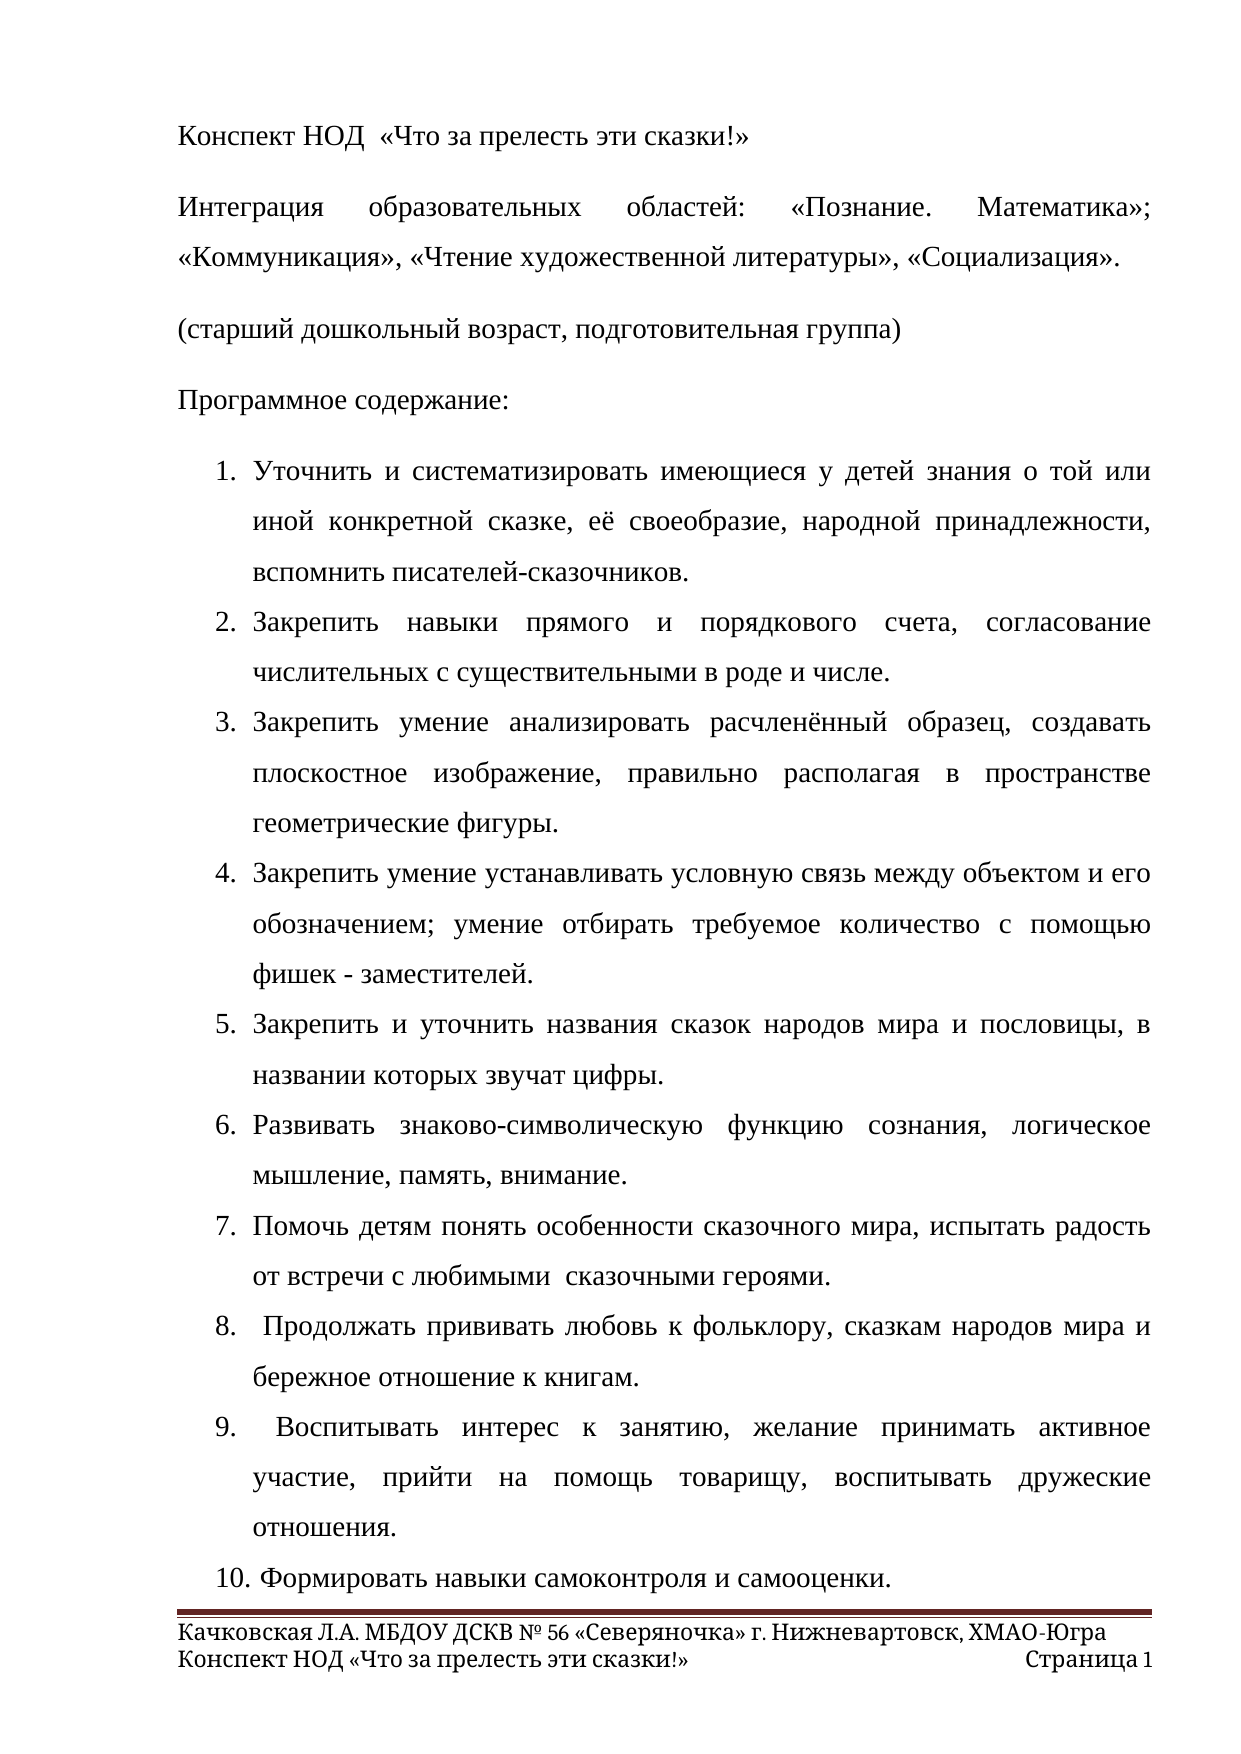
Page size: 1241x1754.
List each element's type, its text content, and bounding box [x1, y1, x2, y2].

list Воспитывать интерес к занятию, желание принимать активное участие, прийти на помощь товарищу, воспитывать дружеские отношения. [215, 1409, 1152, 1543]
list Закрепить умение анализировать расчленённый образец, создавать плоскостное изображение, правильно располагая в пространстве геометрические фигуры. [215, 704, 1152, 839]
text Интеграция образовательных областей: «Познание. Математика»; «Коммуникация», «Чтение художественной литературы», «Социализация». [177, 189, 1152, 273]
list Формировать навыки самоконтроля и самооценки. [215, 1560, 1152, 1593]
list Уточнить и систематизировать имеющиеся у детей знания о той или иной конкретной сказке, её своеобразие, народной принадлежности, вспомнить писателей-сказочников. [215, 453, 1152, 587]
text Конспект НОД «Что за прелесть эти сказки!» [177, 118, 1152, 152]
list Продолжать прививать любовь к фольклору, сказкам народов мира и бережное отношение к книгам. [215, 1308, 1152, 1392]
list Закрепить навыки прямого и порядкового счета, согласование числительных с существительными в роде и числе. [215, 604, 1152, 688]
text (старший дошкольный возраст, подготовительная группа) [177, 311, 1152, 344]
text Программное содержание: [177, 382, 1152, 415]
list Закрепить и уточнить названия сказок народов мира и пословицы, в названии которых звучат цифры. [215, 1006, 1152, 1090]
list Развивать знаково-символическую функцию сознания, логическое мышление, память, внимание. [215, 1107, 1152, 1191]
list Помочь детям понять особенности сказочного мира, испытать радость от встречи с любимыми сказочными героями. [215, 1208, 1152, 1292]
list Закрепить умение устанавливать условную связь между объектом и его обозначением; умение отбирать требуемое количество с помощью фишек - заместителей. [215, 856, 1152, 990]
